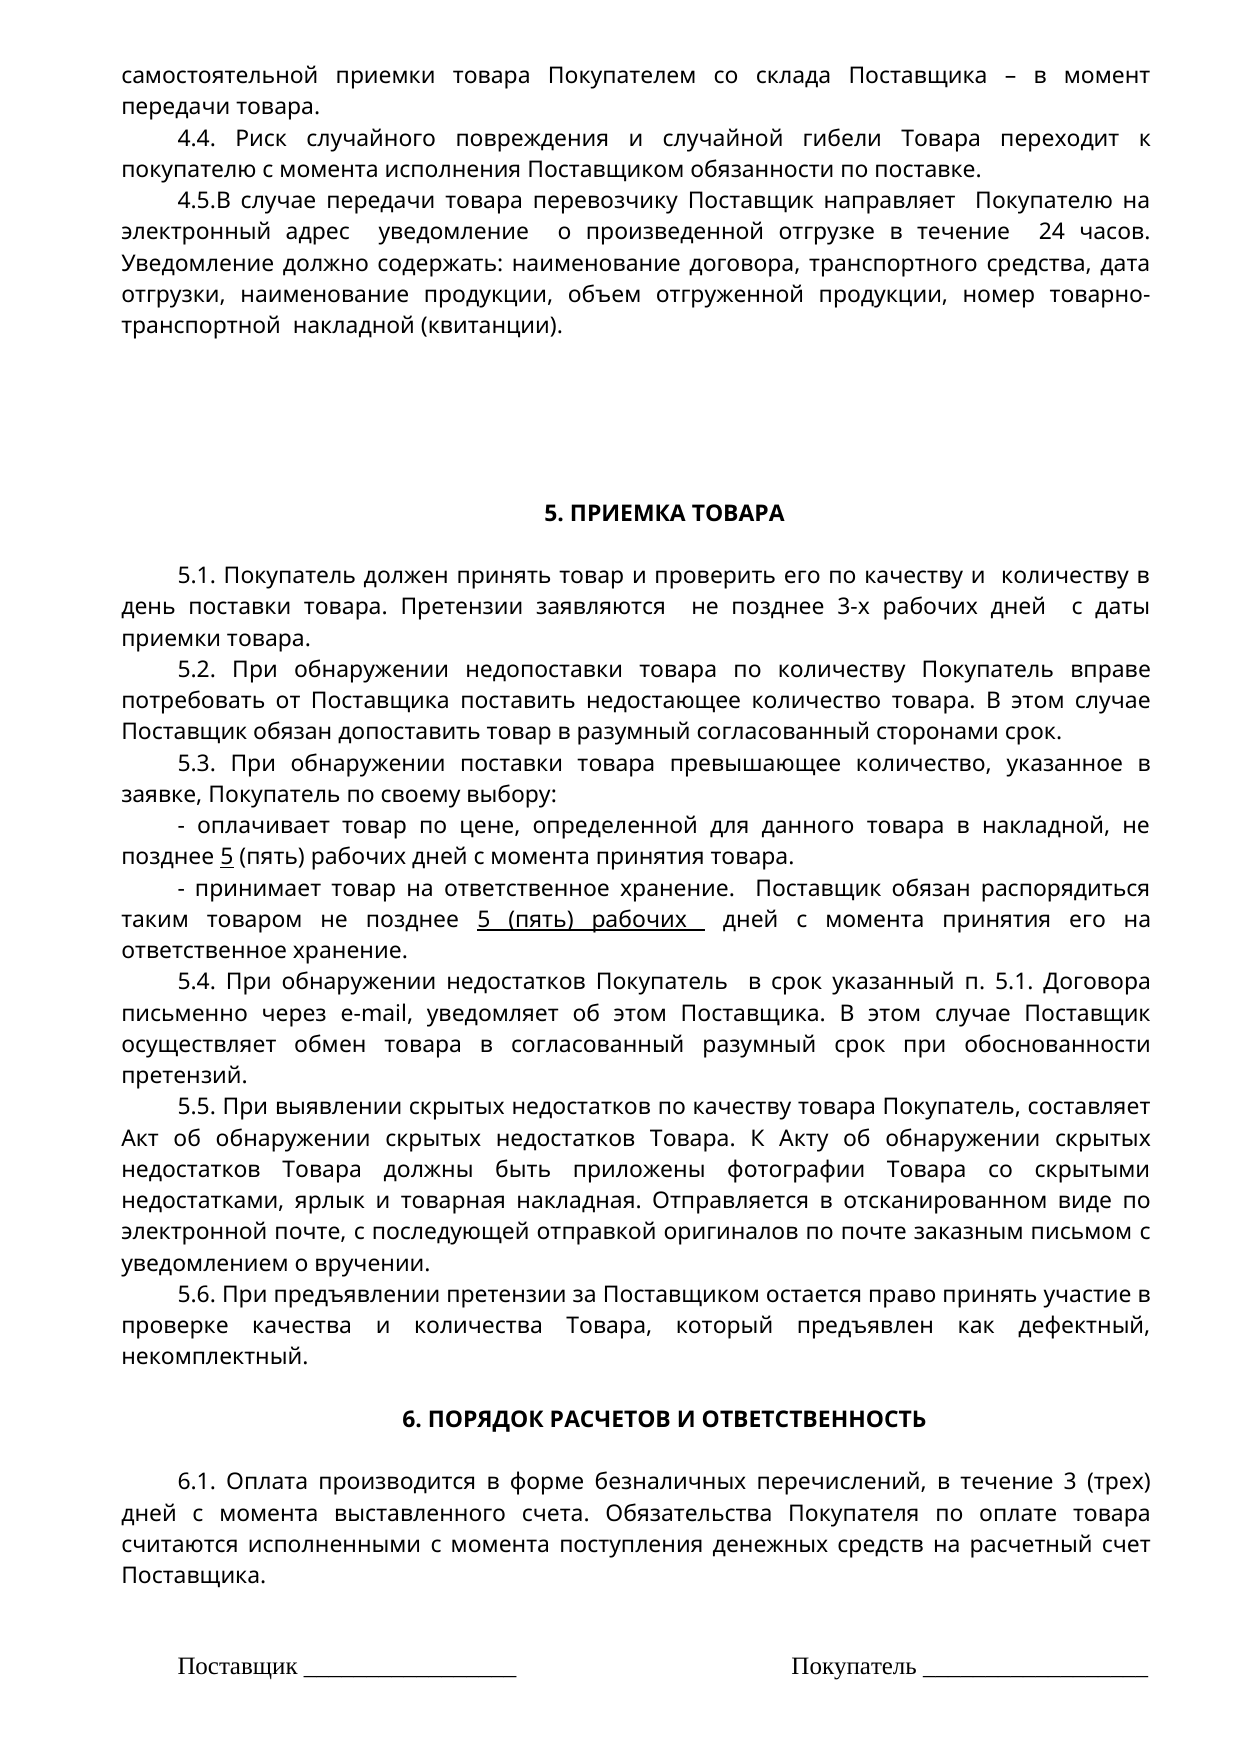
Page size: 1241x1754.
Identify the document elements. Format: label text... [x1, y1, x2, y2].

text 6.1. Оплата производится в форме безналичных перечислений, в течение 3 (трех) дней с момента выставленного счета. Обязательства Покупателя по оплате товара считаются исполненными с момента поступления денежных средств на расчетный счет Поставщика. [121, 1465, 1152, 1590]
text - оплачивает товар по цене, определенной для данного товара в накладной, не позднее 5 (пять) рабочих дней с момента принятия товара. [121, 809, 1152, 872]
text 4.4. Риск случайного повреждения и случайной гибели Товара переходит к покупателю с момента исполнения Поставщиком обязанности по поставке. [121, 122, 1152, 184]
text 6. ПОРЯДОК РАСЧЕТОВ И ОТВЕТСТВЕННОСТЬ [177, 1403, 1152, 1434]
text 5.3. При обнаружении поставки товара превышающее количество, указанное в заявке, Покупатель по своему выбору: [121, 747, 1152, 809]
text 5. ПРИЕМКА ТОВАРА [177, 497, 1152, 528]
text 5.1. Покупатель должен принять товар и проверить его по качеству и количеству в день поставки товара. Претензии заявляются не позднее 3-х рабочих дней с даты приемки товара. [121, 559, 1152, 653]
text 5.4. При обнаружении недостатков Покупатель в срок указанный п. 5.1. Договора письменно через e-mail, уведомляет об этом Поставщика. В этом случае Поставщик осуществляет обмен товара в согласованный разумный срок при обоснованности претензий. [121, 965, 1152, 1090]
text 5.2. При обнаружении недопоставки товара по количеству Покупатель вправе потребовать от Поставщика поставить недостающее количество товара. В этом случае Поставщик обязан допоставить товар в разумный согласованный сторонами срок. [121, 653, 1152, 747]
text 4.5.В случае передачи товара перевозчику Поставщик направляет Покупателю на электронный адрес уведомление о произведенной отгрузке в течение 24 часов. Уведомление должно содержать: наименование договора, транспортного средства, дата отгрузки, наименование продукции, объем отгруженной продукции, номер товарно-транспортной накладной (квитанции). [121, 184, 1152, 340]
text - принимает товар на ответственное хранение. Поставщик обязан распорядиться таким товаром не позднее 5 (пять) рабочих дней с момента принятия его на ответственное хранение. [121, 872, 1152, 965]
text 5.6. При предъявлении претензии за Поставщиком остается право принять участие в проверке качества и количества Товара, который предъявлен как дефектный, некомплектный. [121, 1278, 1152, 1372]
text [121, 59, 1152, 122]
text 5.5. При выявлении скрытых недостатков по качеству товара Покупатель, составляет Акт об обнаружении скрытых недостатков Товара. К Акту об обнаружении скрытых недостатков Товара должны быть приложены фотографии Товара со скрытыми недостатками, ярлык и товарная накладная. Отправляется в отсканированном виде по электронной почте, с последующей отправкой оригиналов по почте заказным письмом с уведомлением о вручении. [121, 1090, 1152, 1278]
